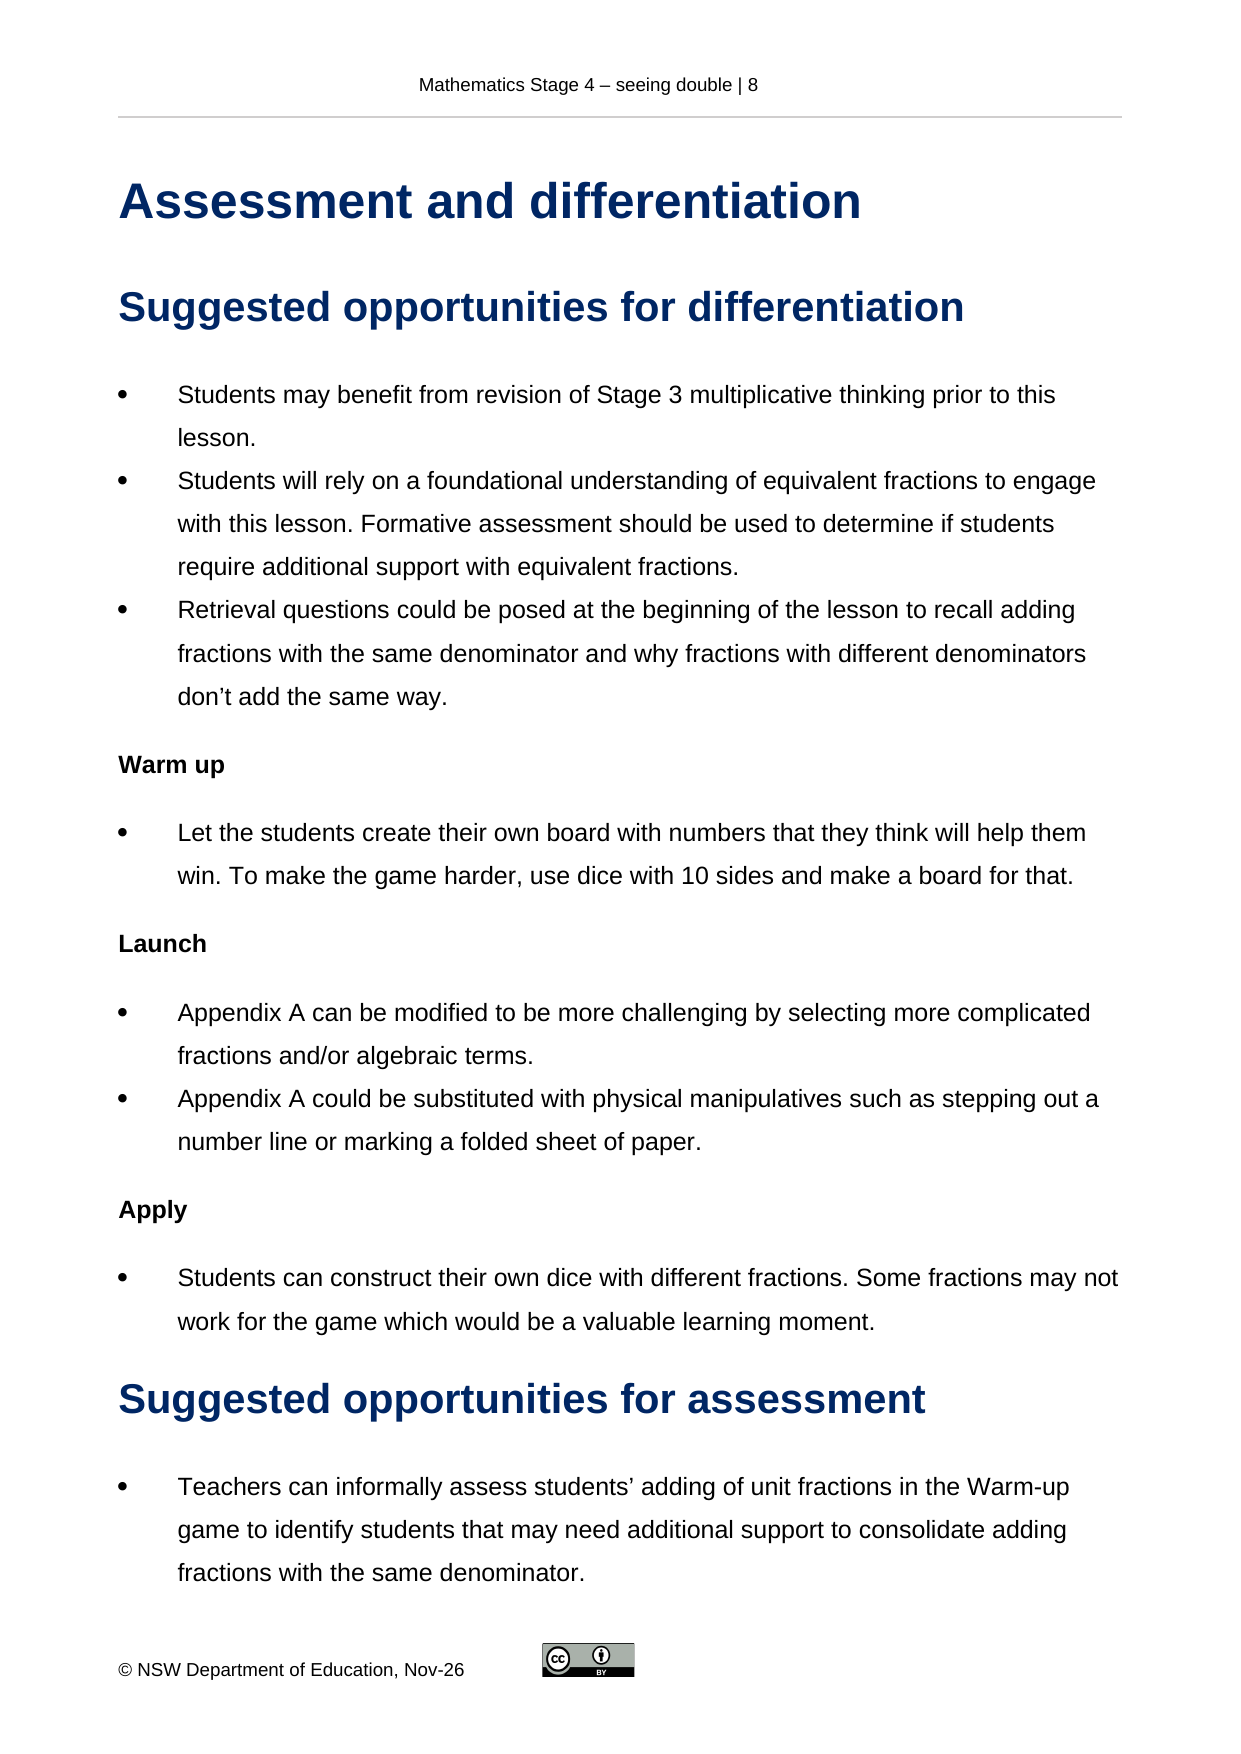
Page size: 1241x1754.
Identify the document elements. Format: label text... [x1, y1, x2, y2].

text Apply [118, 1195, 1122, 1224]
subtitle Assessment and differentiation [118, 172, 1122, 229]
list Teachers can informally assess students’ adding of unit fractions in the Warm-up game to identify students that may need additional support to consolidate adding fractions with the same denominator. [118, 1472, 1122, 1587]
list Students may benefit from revision of Stage 3 multiplicative thinking prior to this lesson. [118, 380, 1122, 452]
subtitle Suggested opportunities for assessment [118, 1375, 1122, 1423]
text Launch [118, 929, 1122, 958]
picture [542, 1643, 635, 1677]
list Retrieval questions could be posed at the beginning of the lesson to recall adding fractions with the same denominator and why fractions with different denominators don’t add the same way. [118, 596, 1122, 711]
list Appendix A can be modified to be more challenging by selecting more complicated fractions and/or algebraic terms. [118, 998, 1122, 1069]
text Warm up [118, 750, 1122, 779]
list Students will rely on a foundational understanding of equivalent fractions to engage with this lesson. Formative assessment should be used to determine if students require additional support with equivalent fractions. [118, 466, 1122, 581]
list Appendix A could be substituted with physical manipulatives such as stepping out a number line or marking a folded sheet of paper. [118, 1084, 1122, 1156]
subtitle Suggested opportunities for differentiation [118, 283, 1122, 331]
list Students can construct their own dice with different fractions. Some fractions may not work for the game which would be a valuable learning moment. [118, 1263, 1122, 1335]
list Let the students create their own board with numbers that they think will help them win. To make the game harder, use dice with 10 sides and make a board for that. [118, 818, 1122, 890]
